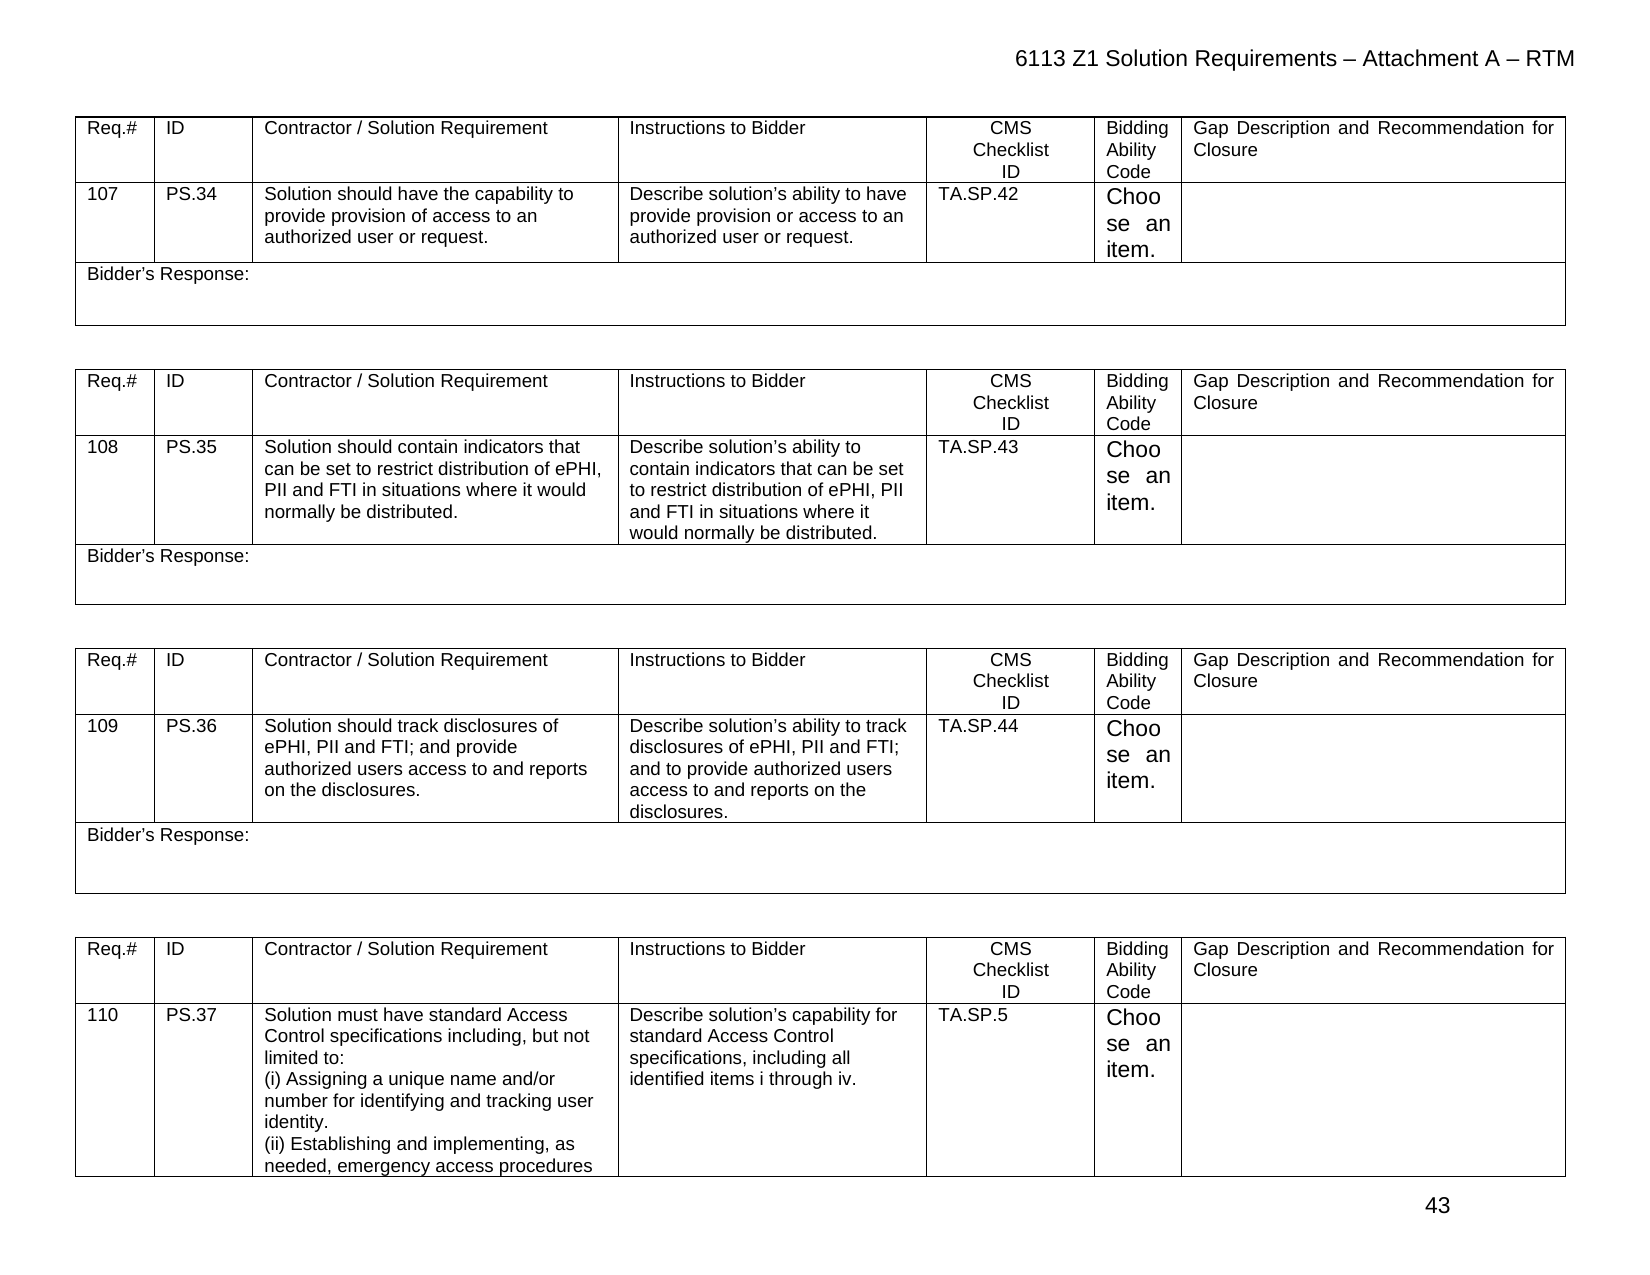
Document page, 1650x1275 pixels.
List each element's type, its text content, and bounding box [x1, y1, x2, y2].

table_header Instructions to Bidder [619, 938, 926, 1002]
table_cell PS.34 [155, 183, 252, 262]
table_cell PS.36 [155, 715, 252, 822]
table_header Bidding Ability Code [1095, 118, 1181, 182]
table_header Req.# [76, 938, 154, 1002]
table_cell Solution should contain indicators that can be set to restrict distribution of ePHI, PII and FTI in situations where it would normally be distributed. [253, 436, 618, 544]
table_cell Describe solution’s ability to contain indicators that can be set to restrict distribution of ePHI, PII and FTI in situations where it would normally be distributed. [619, 436, 926, 544]
table_cell 110 [76, 1004, 154, 1176]
table_header Instructions to Bidder [619, 370, 926, 435]
table_cell Describe solution’s ability to track disclosures of ePHI, PII and FTI; and to provide authorized users access to and reports on the disclosures. [619, 715, 926, 822]
table_header CMS Checklist ID [927, 649, 1094, 713]
table_cell PS.35 [155, 436, 252, 544]
table_cell Bidder’s Response: [76, 823, 1565, 892]
table_header Gap Description and Recommendation for Closure [1182, 118, 1565, 182]
table_cell PS.37 [155, 1004, 252, 1176]
table_header Contractor / Solution Requirement [253, 938, 618, 1002]
table_header ID [155, 649, 252, 713]
table_header Instructions to Bidder [619, 118, 926, 182]
table_cell 108 [76, 436, 154, 544]
table_header CMS Checklist ID [927, 118, 1094, 182]
table_header Contractor / Solution Requirement [253, 370, 618, 435]
table_header Req.# [76, 118, 154, 182]
table_cell [1182, 436, 1565, 544]
table_cell Describe solution’s ability to have provide provision or access to an authorized user or request. [619, 183, 926, 262]
table_cell Bidder’s Response: [76, 263, 1565, 325]
table_header Req.# [76, 370, 154, 435]
table_header Gap Description and Recommendation for Closure [1182, 649, 1565, 713]
table_cell [1182, 1004, 1565, 1176]
table_header Req.# [76, 649, 154, 713]
table_header ID [155, 938, 252, 1002]
table_header CMS Checklist ID [927, 938, 1094, 1002]
table_cell Bidder’s Response: [76, 545, 1565, 603]
table_cell TA.SP.5 [927, 1004, 1094, 1176]
table_header Bidding Ability Code [1095, 649, 1181, 713]
table_cell TA.SP.42 [927, 183, 1094, 262]
table_header Contractor / Solution Requirement [253, 118, 618, 182]
table_header Gap Description and Recommendation for Closure [1182, 370, 1565, 435]
table_cell TA.SP.44 [927, 715, 1094, 822]
table_header Contractor / Solution Requirement [253, 649, 618, 713]
table_cell [1182, 715, 1565, 822]
table_cell [1182, 183, 1565, 262]
table_cell Solution should have the capability to provide provision of access to an authorized user or request. [253, 183, 618, 262]
table_cell TA.SP.43 [927, 436, 1094, 544]
table_header ID [155, 118, 252, 182]
table_header Bidding Ability Code [1095, 938, 1181, 1002]
table_header ID [155, 370, 252, 435]
table_cell Solution should track disclosures of ePHI, PII and FTI; and provide authorized users access to and reports on the disclosures. [253, 715, 618, 822]
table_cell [253, 1004, 618, 1176]
table_cell 109 [76, 715, 154, 822]
table_header Gap Description and Recommendation for Closure [1182, 938, 1565, 1002]
table_header Instructions to Bidder [619, 649, 926, 713]
table_header CMS Checklist ID [927, 370, 1094, 435]
table_header Bidding Ability Code [1095, 370, 1181, 435]
table_cell 107 [76, 183, 154, 262]
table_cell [619, 1004, 926, 1176]
